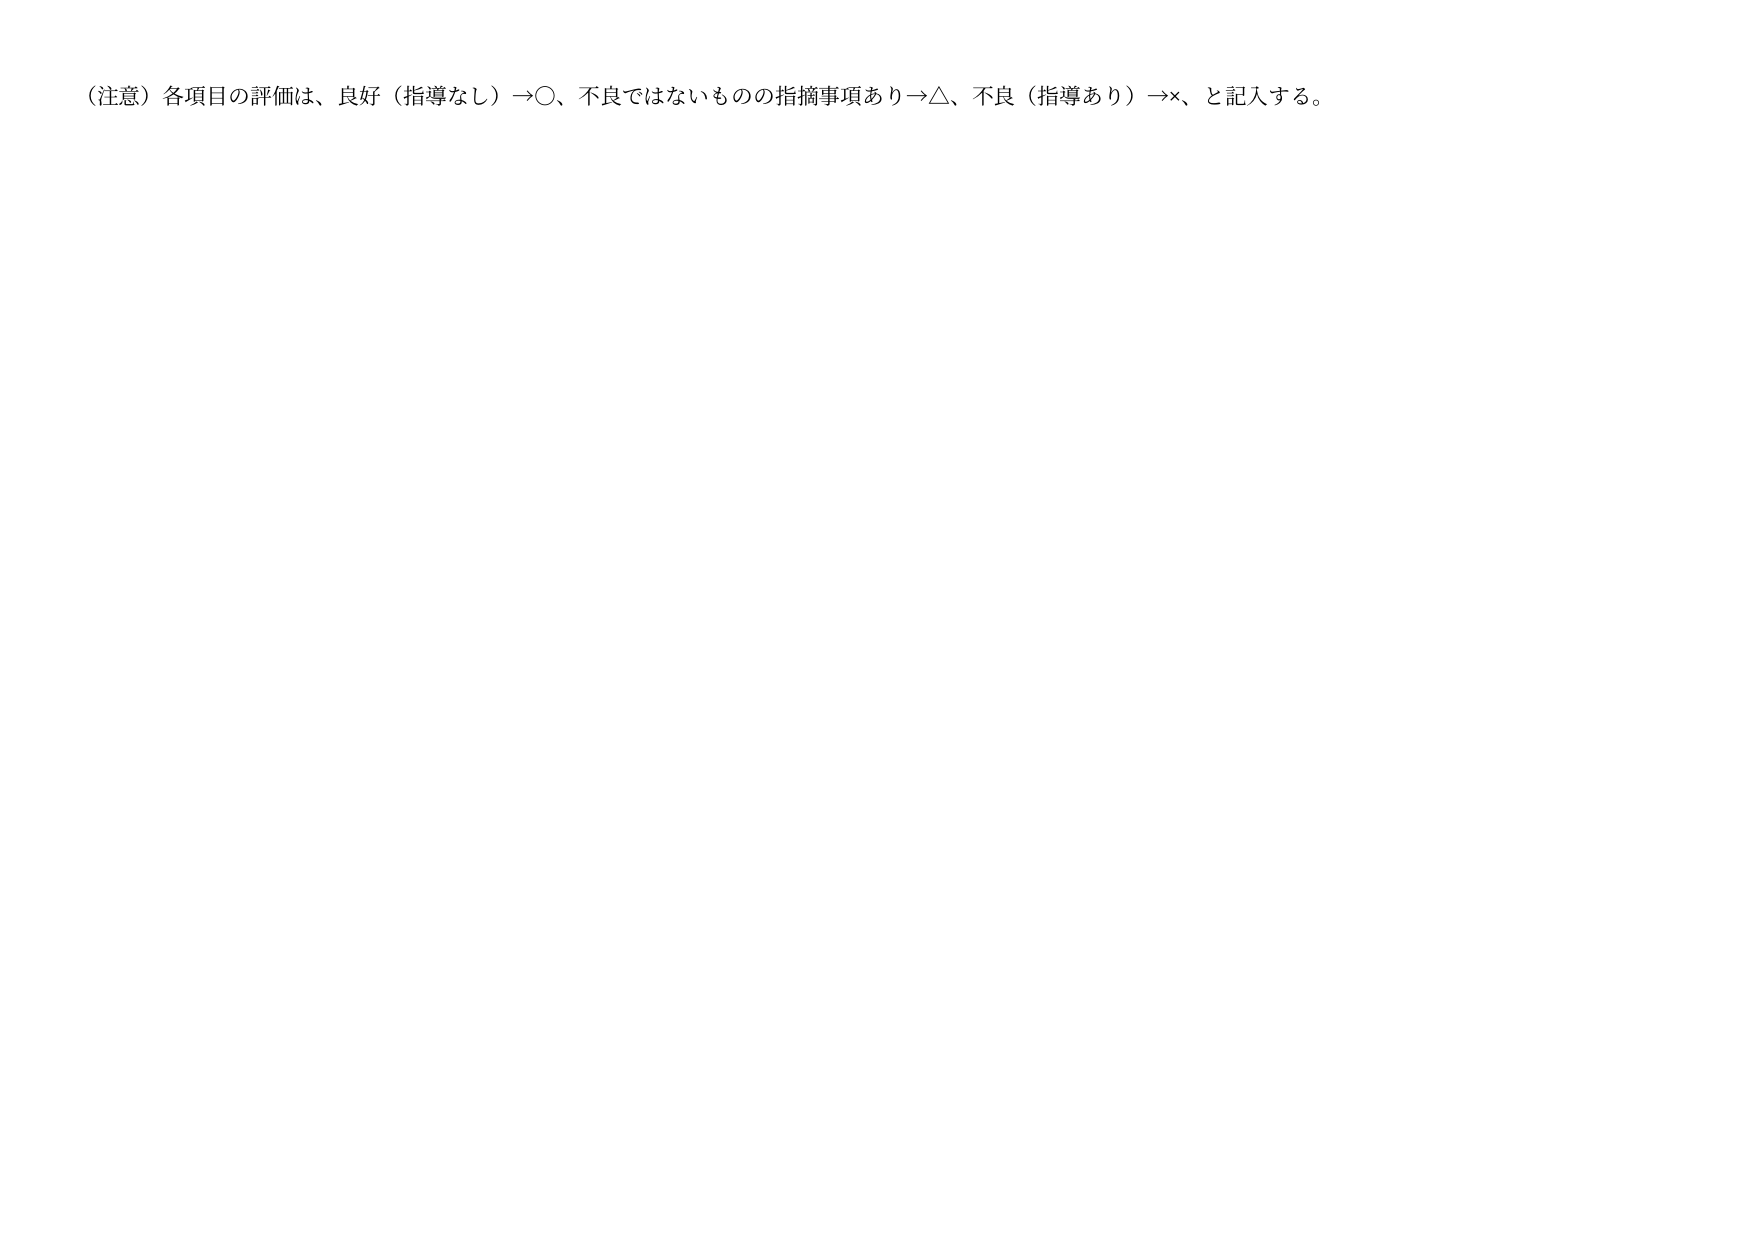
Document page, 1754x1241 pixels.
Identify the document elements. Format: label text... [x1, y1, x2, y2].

text （注意）各項目の評価は、良好（指導なし）→○、不良ではないものの指摘事項あり→△、不良（指導あり）→×、と記入する。 [75, 76, 1679, 114]
